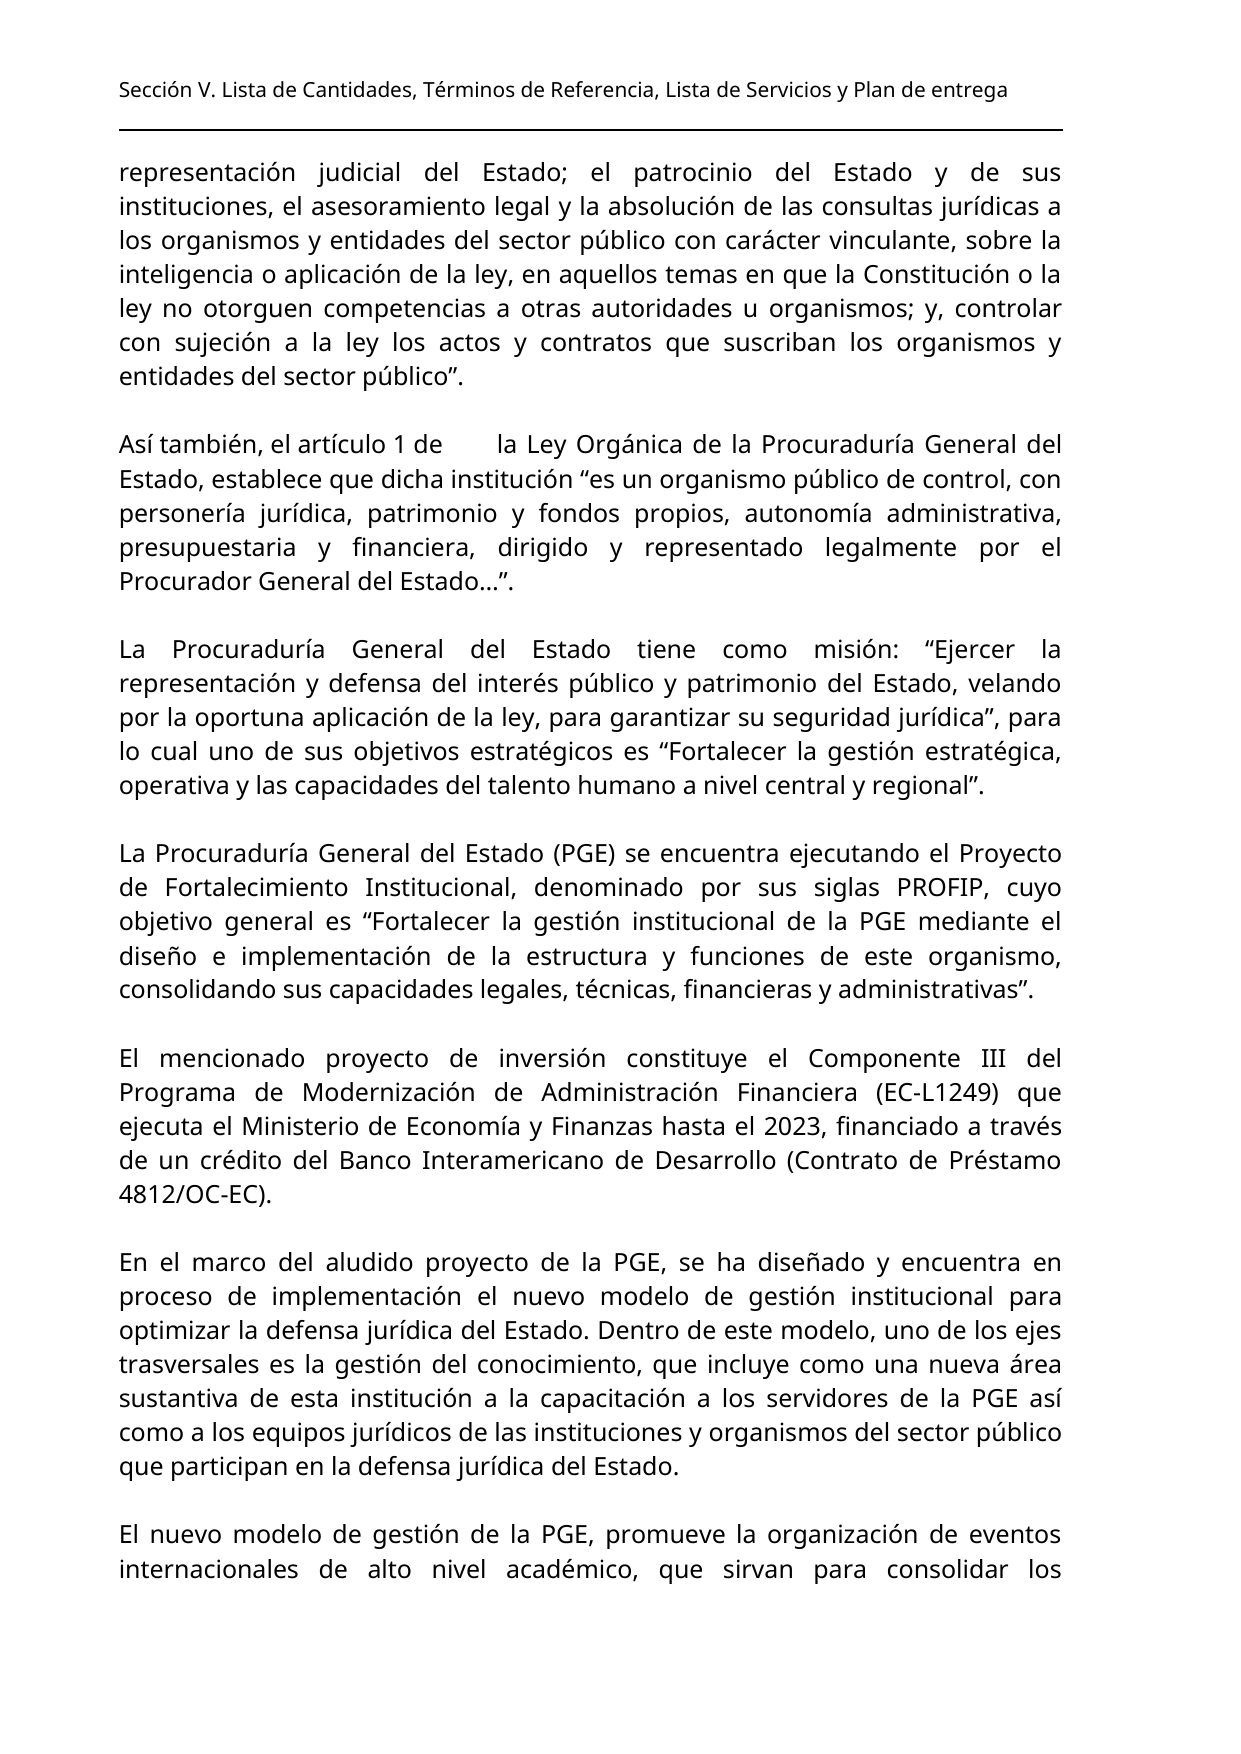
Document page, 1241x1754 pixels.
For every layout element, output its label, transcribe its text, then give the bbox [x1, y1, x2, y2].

text El mencionado proyecto de inversión constituye el Componente III del Programa de Modernización de Administración Financiera (EC-L1249) que ejecuta el Ministerio de Economía y Finanzas hasta el 2023, financiado a través de un crédito del Banco Interamericano de Desarrollo (Contrato de Préstamo 4812/OC-EC). [118, 1040, 1063, 1211]
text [118, 1517, 1063, 1585]
text La Procuraduría General del Estado (PGE) se encuentra ejecutando el Proyecto de Fortalecimiento Institucional, denominado por sus siglas PROFIP, cuyo objetivo general es “Fortalecer la gestión institucional de la PGE mediante el diseño e implementación de la estructura y funciones de este organismo, consolidando sus capacidades legales, técnicas, financieras y administrativas”. [118, 836, 1063, 1006]
text Así también, el artículo 1 de la Ley Orgánica de la Procuraduría General del Estado, establece que dicha institución “es un organismo público de control, con personería jurídica, patrimonio y fondos propios, autonomía administrativa, presupuestaria y financiera, dirigido y representado legalmente por el Procurador General del Estado…”. [118, 427, 1063, 597]
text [118, 155, 1063, 393]
text La Procuraduría General del Estado tiene como misión: “Ejercer la representación y defensa del interés público y patrimonio del Estado, velando por la oportuna aplicación de la ley, para garantizar su seguridad jurídica”, para lo cual uno de sus objetivos estratégicos es “Fortalecer la gestión estratégica, operativa y las capacidades del talento humano a nivel central y regional”. [118, 632, 1063, 802]
text En el marco del aludido proyecto de la PGE, se ha diseñado y encuentra en proceso de implementación el nuevo modelo de gestión institucional para optimizar la defensa jurídica del Estado. Dentro de este modelo, uno de los ejes trasversales es la gestión del conocimiento, que incluye como una nueva área sustantiva de esta institución a la capacitación a los servidores de la PGE así como a los equipos jurídicos de las instituciones y organismos del sector público que participan en la defensa jurídica del Estado. [118, 1245, 1063, 1483]
